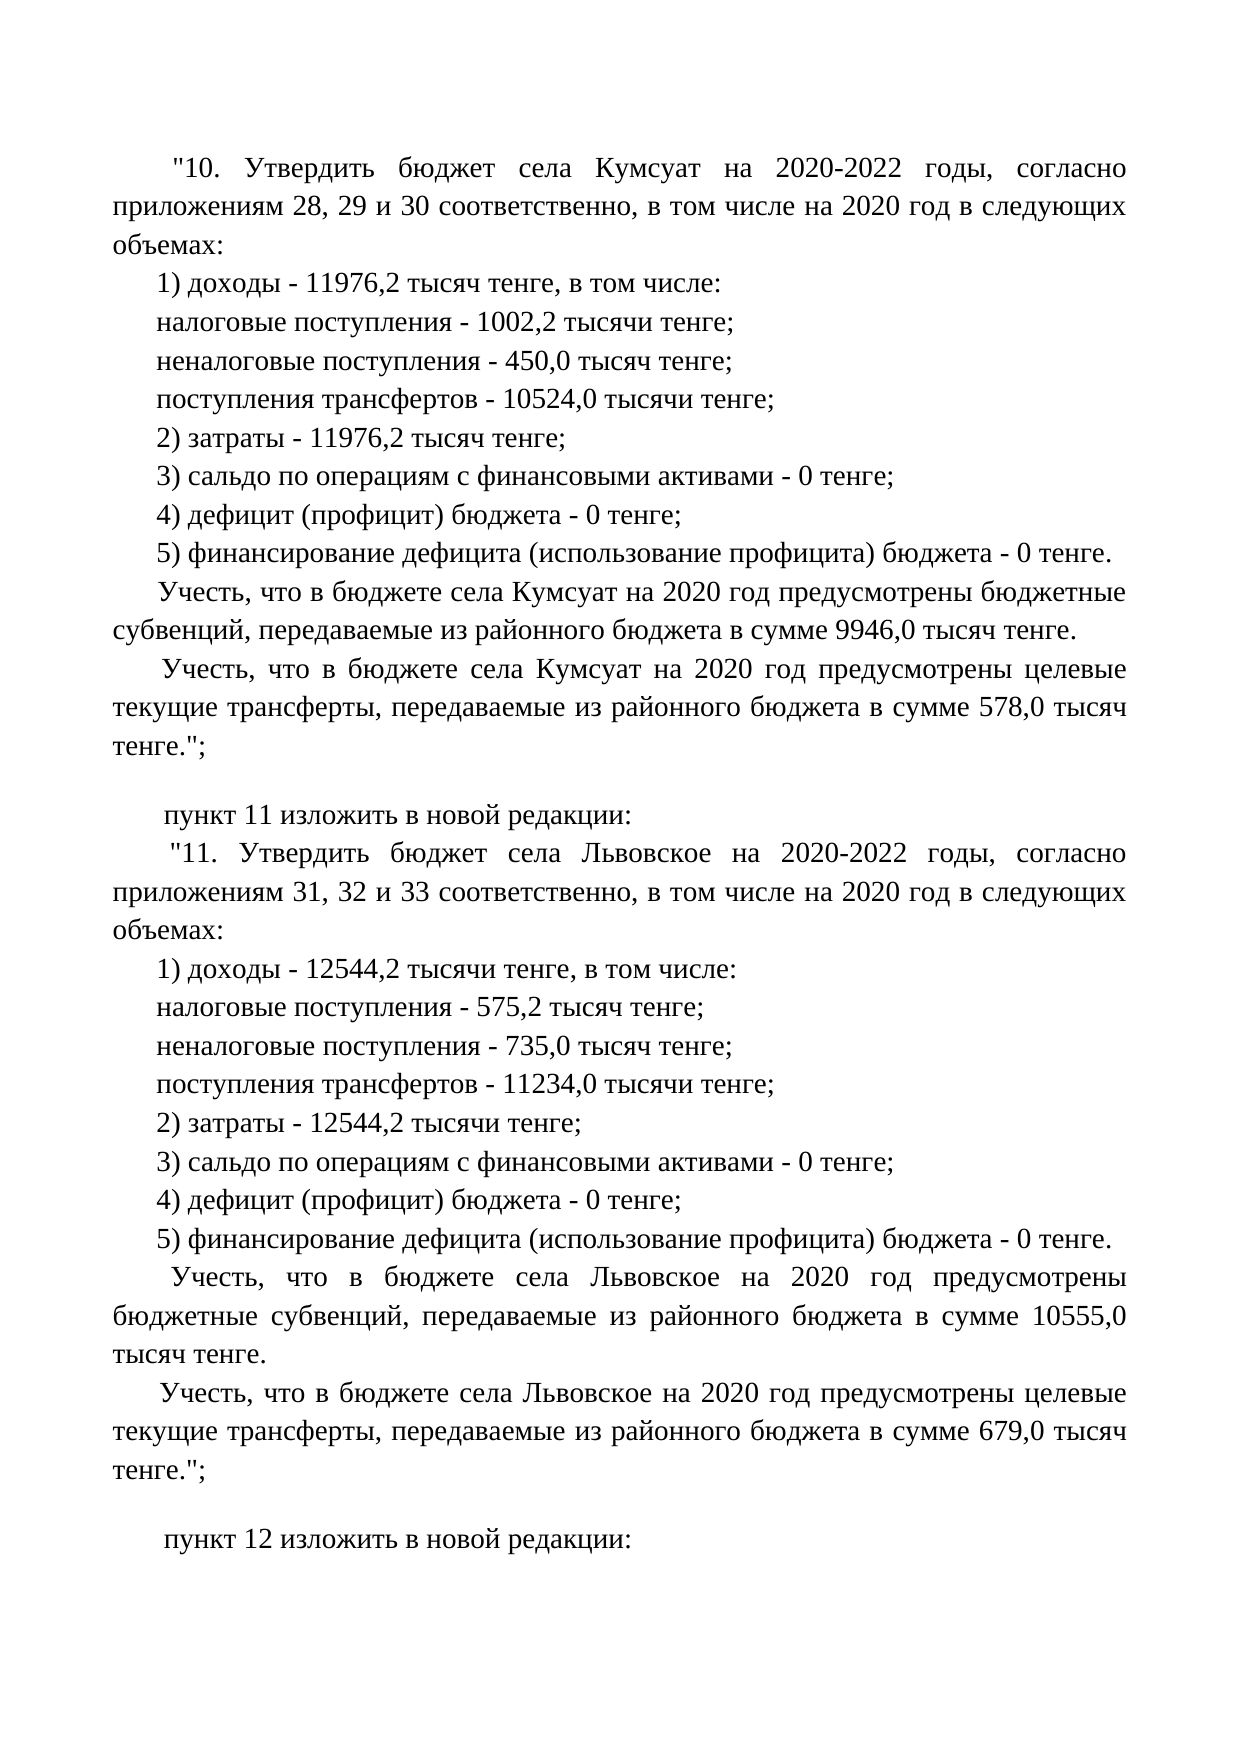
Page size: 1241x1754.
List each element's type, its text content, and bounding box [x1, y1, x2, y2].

text пункт 11 изложить в новой редакции: [112, 797, 1128, 830]
text 1) доходы - 11976,2 тысяч тенге, в том числе: [112, 266, 1128, 299]
text 5) финансирование дефицита (использование профицита) бюджета - 0 тенге. [112, 535, 1128, 569]
text неналоговые поступления - 735,0 тысяч тенге; [112, 1028, 1128, 1062]
text "11. Утвердить бюджет села Львовское на 2020-2022 годы, согласно приложениям 31, 32 и 33 соответственно, в том числе на 2020 год в следующих объемах: [112, 835, 1128, 946]
text "10. Утвердить бюджет села Кумсуат на 2020-2022 годы, согласно приложениям 28, 29 и 30 соответственно, в том числе на 2020 год в следующих объемах: [112, 150, 1128, 261]
text 1) доходы - 12544,2 тысячи тенге, в том числе: [112, 951, 1128, 984]
text неналоговые поступления - 450,0 тысяч тенге; [112, 343, 1128, 376]
text поступления трансфертов - 10524,0 тысячи тенге; [112, 381, 1128, 415]
text налоговые поступления - 575,2 тысяч тенге; [112, 989, 1128, 1023]
text 4) дефицит (профицит) бюджета - 0 тенге; [112, 497, 1128, 530]
text пункт 12 изложить в новой редакции: [112, 1521, 1128, 1554]
text 5) финансирование дефицита (использование профицита) бюджета - 0 тенге. [112, 1221, 1128, 1254]
text Учесть, что в бюджете села Львовское на 2020 год предусмотрены бюджетные субвенций, передаваемые из районного бюджета в сумме 10555,0 тысяч тенге. [112, 1259, 1128, 1370]
text 3) сальдо по операциям с финансовыми активами - 0 тенге; [112, 1144, 1128, 1177]
text 4) дефицит (профицит) бюджета - 0 тенге; [112, 1182, 1128, 1216]
text Учесть, что в бюджете села Кумсуат на 2020 год предусмотрены бюджетные субвенций, передаваемые из районного бюджета в сумме 9946,0 тысяч тенге. [112, 574, 1128, 646]
text Учесть, что в бюджете села Кумсуат на 2020 год предусмотрены целевые текущие трансферты, передаваемые из районного бюджета в сумме 578,0 тысяч тенге."; [112, 651, 1128, 762]
text Учесть, что в бюджете села Львовское на 2020 год предусмотрены целевые текущие трансферты, передаваемые из районного бюджета в сумме 679,0 тысяч тенге."; [112, 1375, 1128, 1486]
text 2) затраты - 11976,2 тысяч тенге; [112, 420, 1128, 453]
text 2) затраты - 12544,2 тысячи тенге; [112, 1105, 1128, 1139]
text 3) сальдо по операциям с финансовыми активами - 0 тенге; [112, 458, 1128, 492]
text налоговые поступления - 1002,2 тысячи тенге; [112, 304, 1128, 338]
text поступления трансфертов - 11234,0 тысячи тенге; [112, 1067, 1128, 1100]
